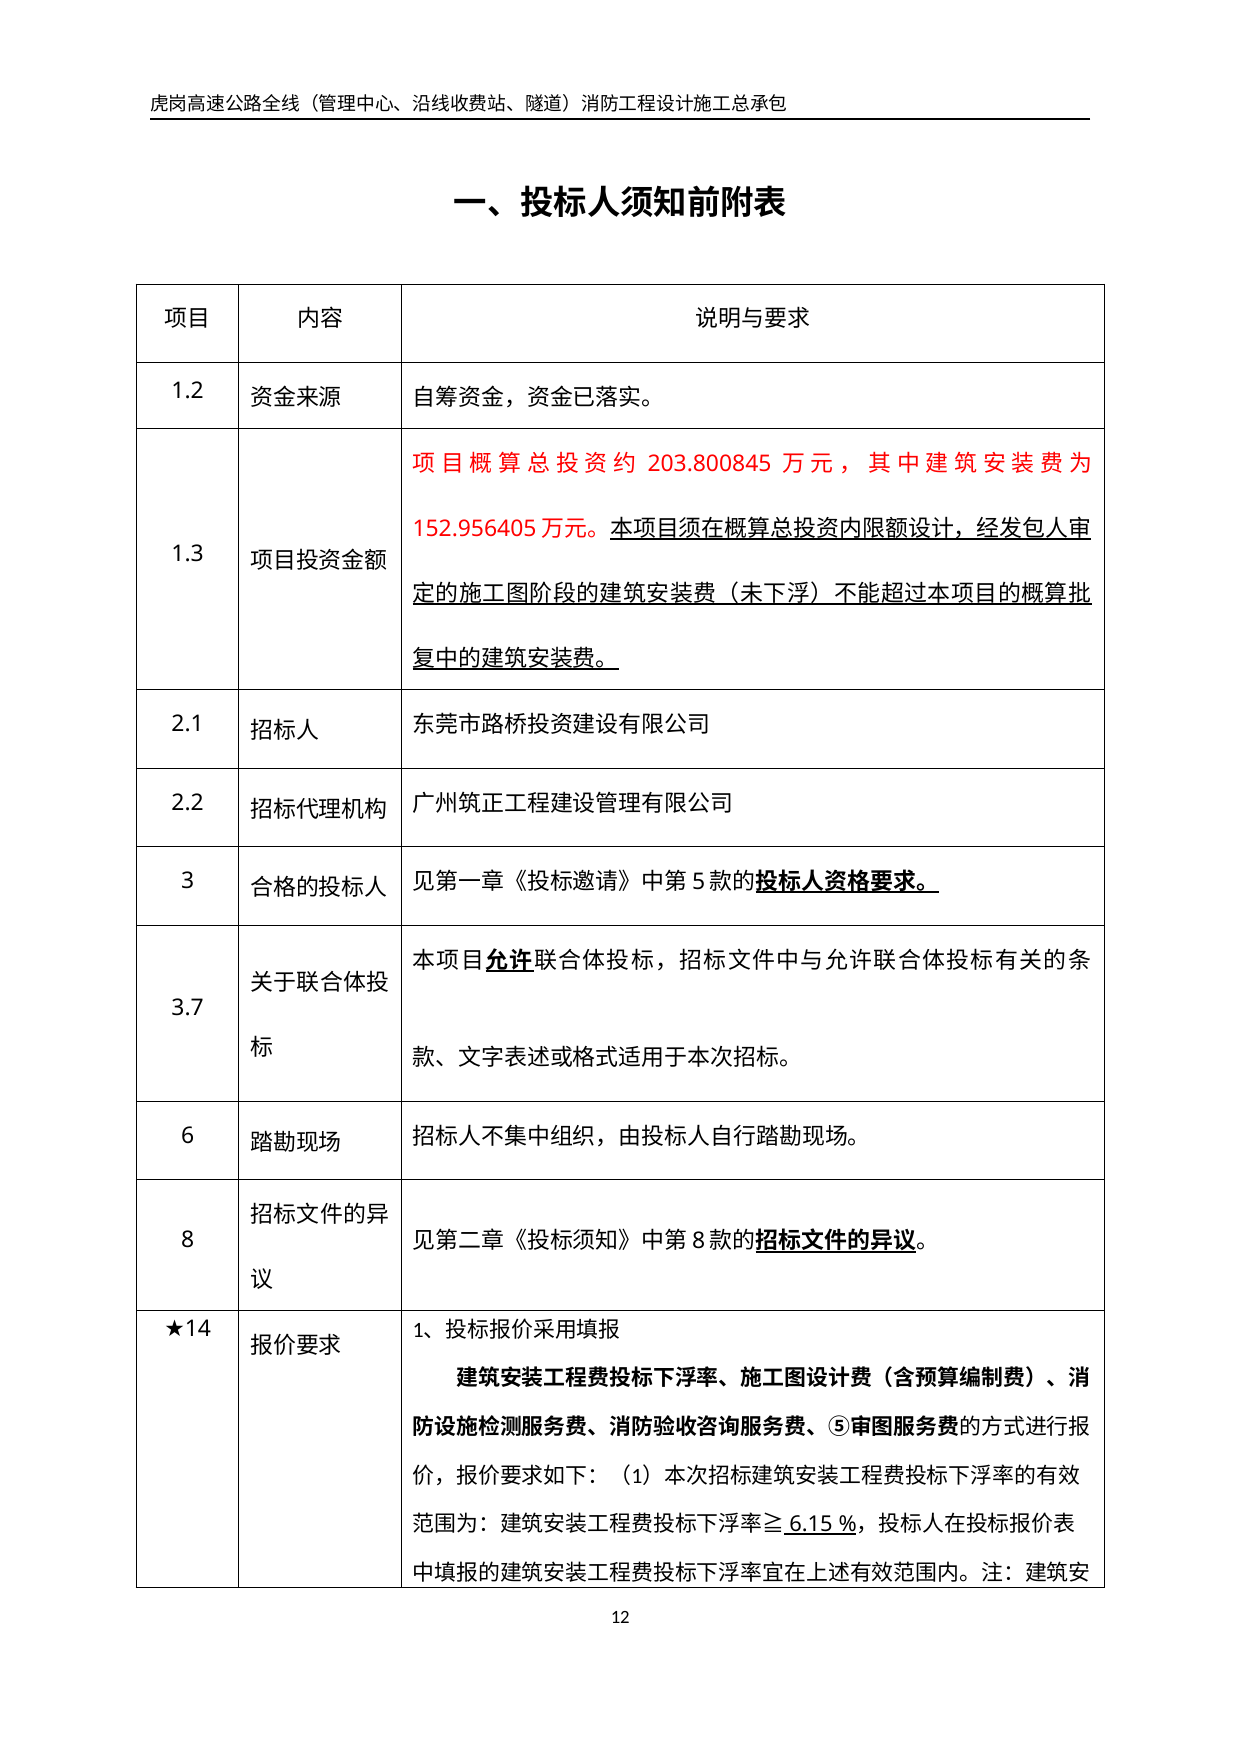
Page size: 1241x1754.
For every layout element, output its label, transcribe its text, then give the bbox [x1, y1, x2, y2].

table_cell 项目投资金额 [239, 429, 401, 689]
table_cell 2.2 [137, 769, 238, 846]
table_cell 1.3 [137, 429, 238, 689]
table_cell 招标人不集中组织，由投标人自行踏勘现场。 [402, 1102, 1104, 1179]
table_cell 8 [137, 1180, 238, 1310]
table_header 项目 [137, 285, 238, 362]
table_cell 报价要求 [239, 1311, 401, 1587]
table_cell 招标文件的异议 [239, 1180, 401, 1310]
table_cell 1.2 [137, 363, 238, 428]
subtitle 一、投标人须知前附表 [150, 167, 1090, 232]
table_cell 关于联合体投标 [239, 926, 401, 1101]
table_header 内容 [239, 285, 401, 362]
table_cell 踏勘现场 [239, 1102, 401, 1179]
table_cell 3.7 [137, 926, 238, 1101]
table_cell 2.1 [137, 690, 238, 768]
table_cell 见第一章《投标邀请》中第5款的投标人资格要求。 [402, 847, 1104, 925]
table_cell 项目概算总投资约203.800845万元，其中建筑安装费为152.956405万元。本项目须在概算总投资内限额设计，经发包人审定的施工图阶段的建筑安装费（未下浮）不能超过本项目的概算批复中的建筑安装费。 [402, 429, 1104, 689]
table_cell 资金来源 [239, 363, 401, 428]
table_cell 东莞市路桥投资建设有限公司 [402, 690, 1104, 768]
table_cell 本项目允许联合体投标，招标文件中与允许联合体投标有关的条款、文字表述或格式适用于本次招标。 [402, 926, 1104, 1101]
table_cell ★14 [137, 1311, 238, 1587]
table_header 说明与要求 [402, 285, 1104, 362]
table_cell 见第二章《投标须知》中第8款的招标文件的异议。 [402, 1180, 1104, 1310]
table_cell 合格的投标人 [239, 847, 401, 925]
table_cell 3 [137, 847, 238, 925]
table_cell 招标代理机构 [239, 769, 401, 846]
table_cell 招标人 [239, 690, 401, 768]
table_cell 自筹资金，资金已落实。 [402, 363, 1104, 428]
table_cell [402, 1311, 1104, 1587]
table_cell 广州筑正工程建设管理有限公司 [402, 769, 1104, 846]
table_cell 6 [137, 1102, 238, 1179]
